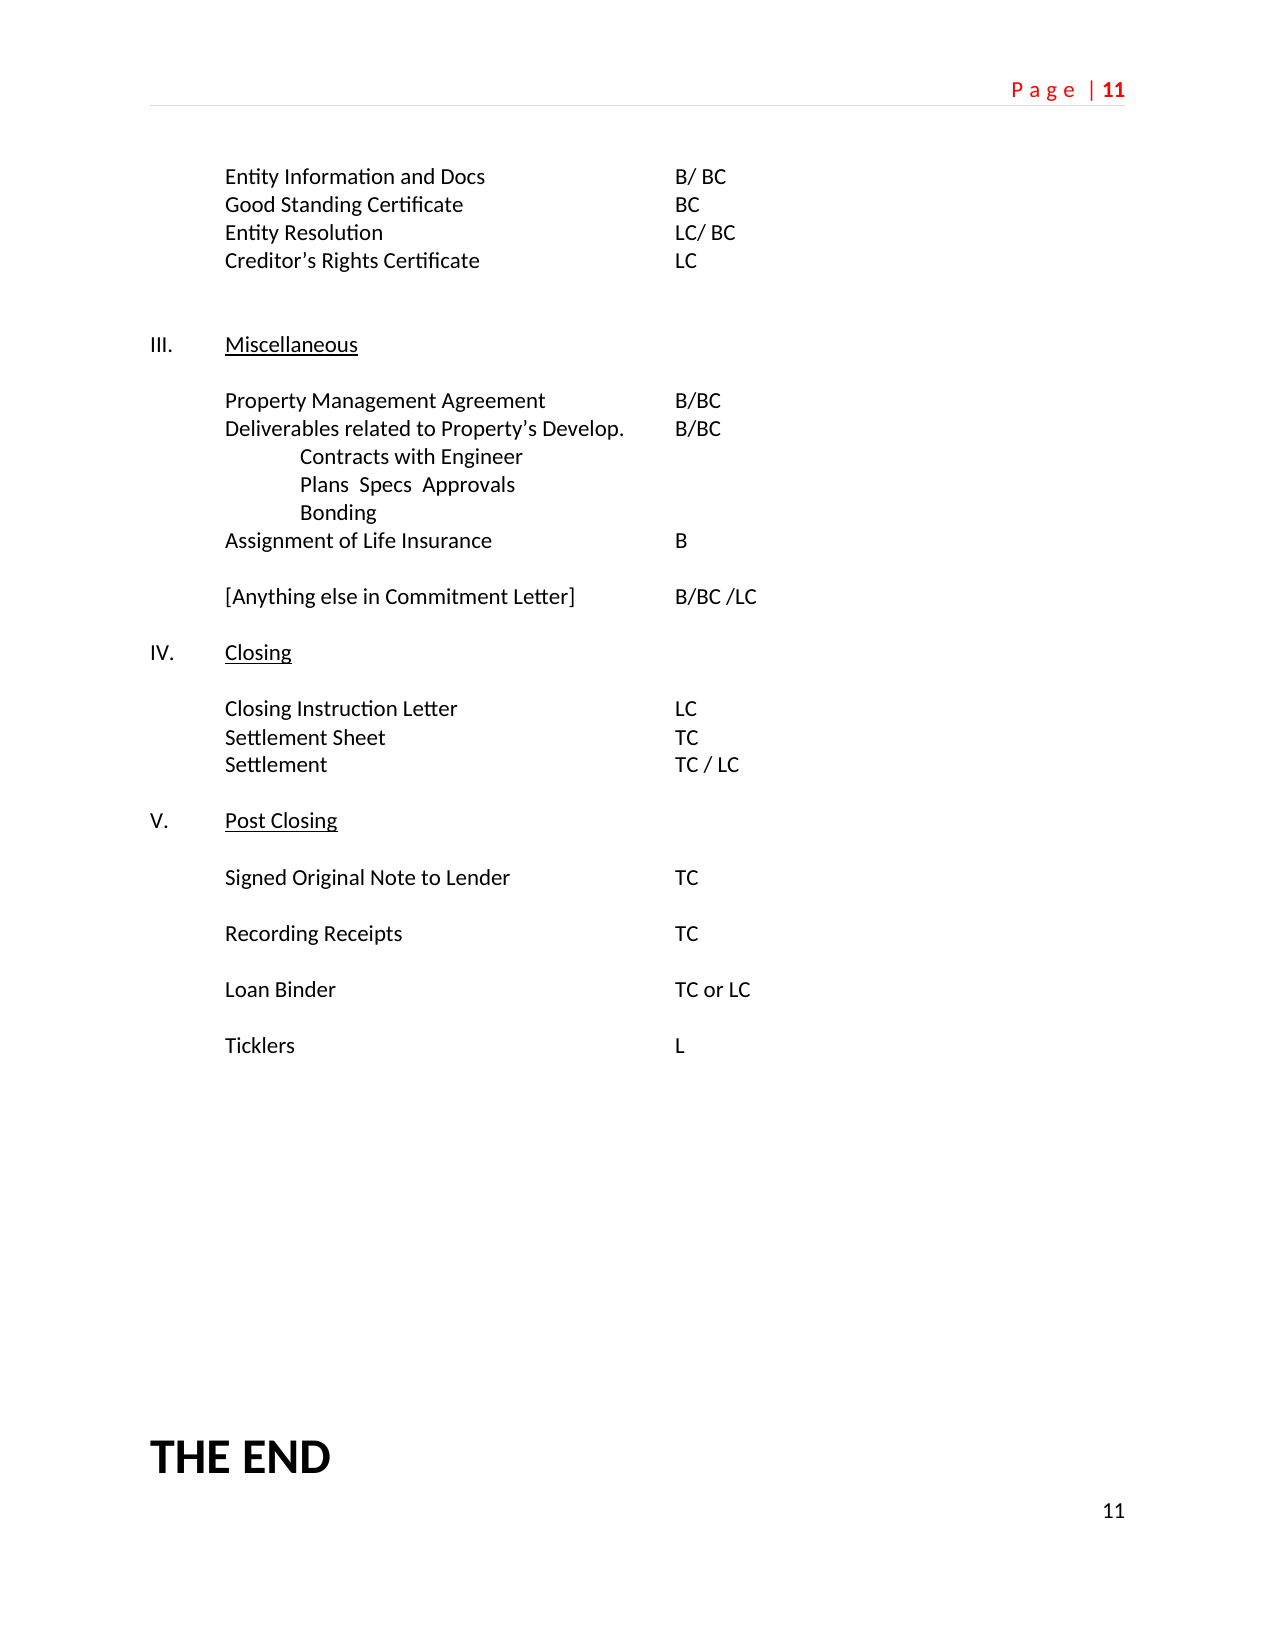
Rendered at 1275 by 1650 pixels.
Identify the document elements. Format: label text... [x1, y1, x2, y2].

text Plans Specs Approvals [150, 470, 1125, 498]
text Ticklers L [150, 1031, 1125, 1059]
text Bonding [150, 498, 1125, 526]
text Closing Instruction Letter LC [150, 694, 1125, 723]
text Assignment of Life Insurance B [150, 526, 1125, 554]
text Entity Information and Docs B/ BC [150, 162, 1125, 190]
text Loan Binder TC or LC [150, 975, 1125, 1003]
text Settlement Sheet TC [150, 723, 1125, 751]
text Settlement TC / LC [150, 751, 1125, 779]
text V. Post Closing [150, 807, 1125, 835]
text Deliverables related to Property’s Develop. B/BC [150, 414, 1125, 442]
text Property Management Agreement B/BC [150, 386, 1125, 414]
text Entity Resolution LC/ BC [150, 218, 1125, 246]
text Signed Original Note to Lender TC [150, 863, 1125, 891]
text Recording Receipts TC [150, 919, 1125, 947]
text [Anything else in Commitment Letter] B/BC /LC [150, 582, 1125, 611]
text Good Standing Certificate BC [150, 190, 1125, 218]
text Creditor’s Rights Certificate LC [150, 246, 1125, 274]
text IV. Closing [150, 638, 1125, 667]
text Contracts with Engineer [150, 442, 1125, 470]
list THE END [150, 1425, 1125, 1486]
text III. Miscellaneous [150, 330, 1125, 358]
